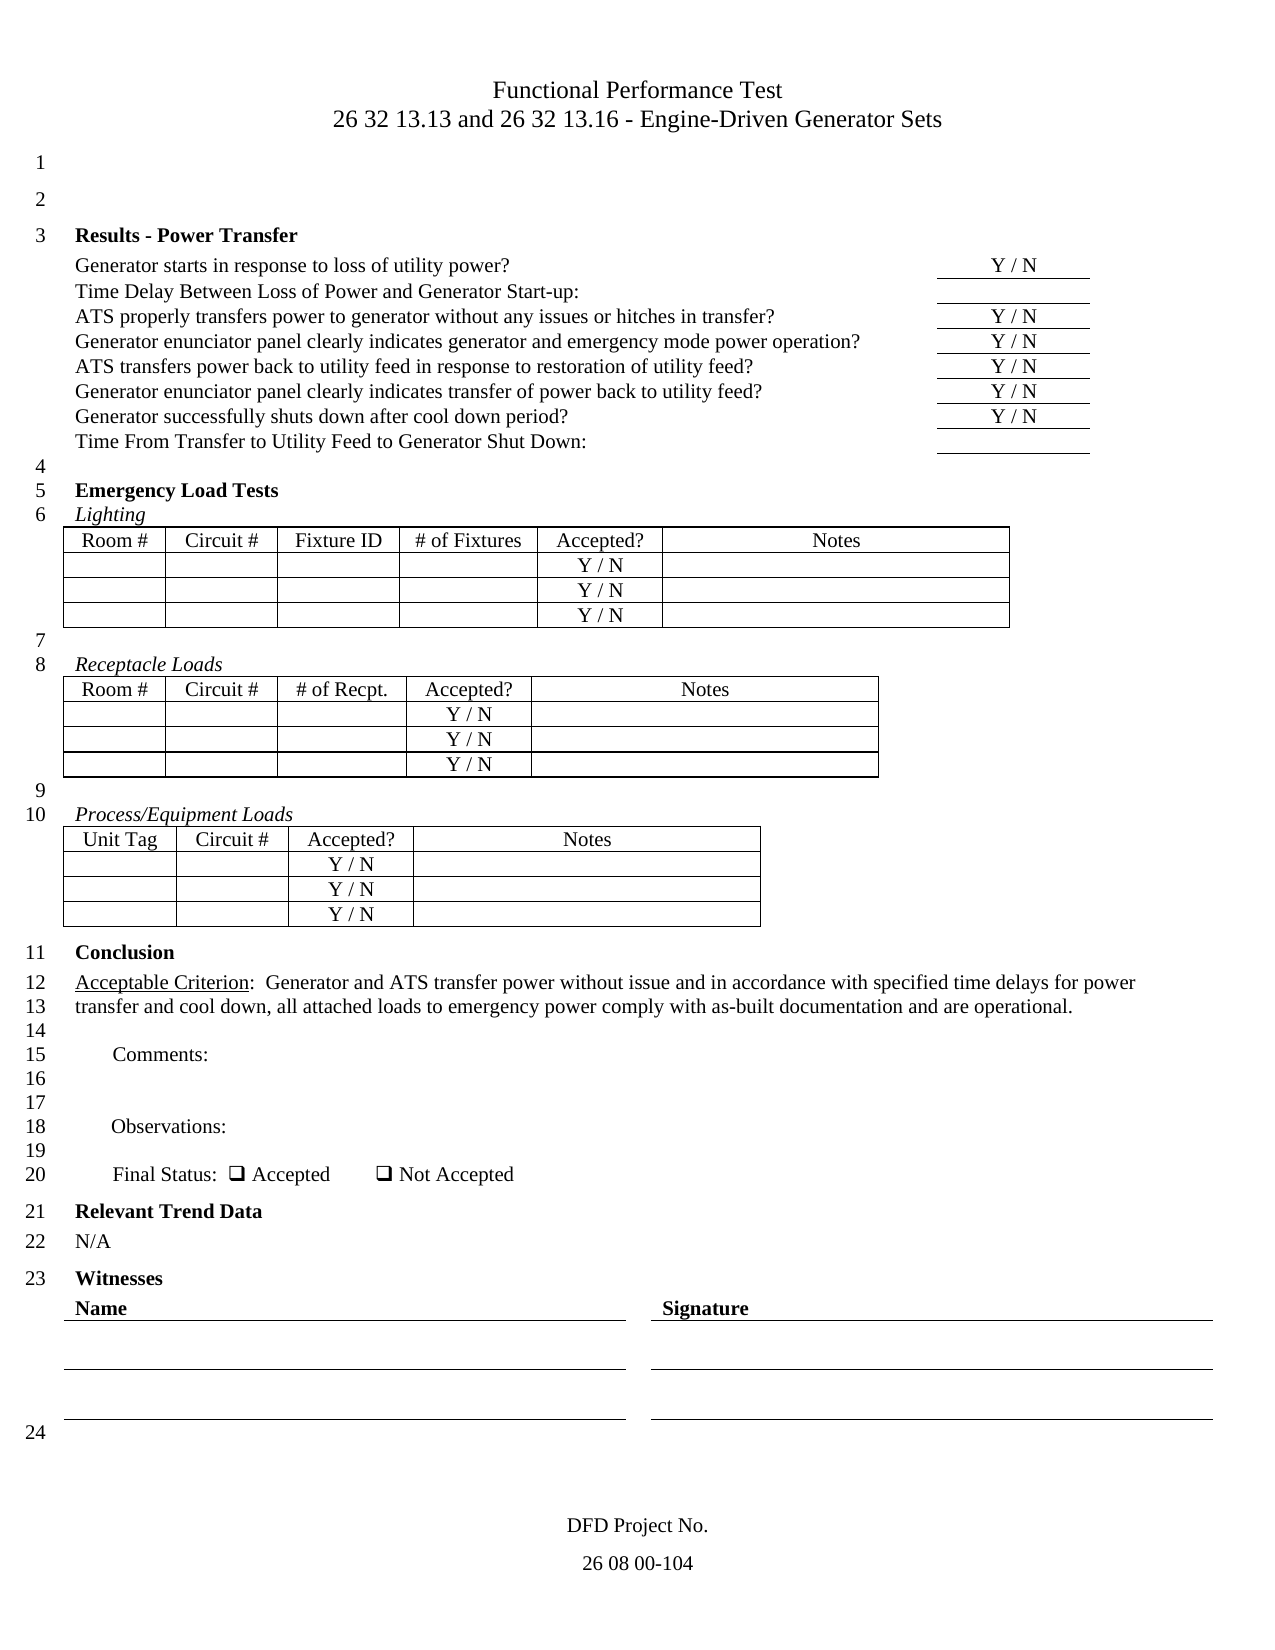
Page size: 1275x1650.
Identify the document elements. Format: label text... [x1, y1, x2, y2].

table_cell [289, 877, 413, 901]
text Observations: [111, 1114, 1200, 1138]
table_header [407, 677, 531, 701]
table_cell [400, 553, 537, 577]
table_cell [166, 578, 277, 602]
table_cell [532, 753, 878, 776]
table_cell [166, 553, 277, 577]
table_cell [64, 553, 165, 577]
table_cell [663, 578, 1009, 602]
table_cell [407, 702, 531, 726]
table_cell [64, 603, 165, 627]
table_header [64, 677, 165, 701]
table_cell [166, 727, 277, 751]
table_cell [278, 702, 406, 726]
text Final Status: Accepted Not Accepted [75, 1162, 1200, 1186]
text Acceptable Criterion: Generator and ATS transfer power without issue and in accordance with specified time delays for power transfer and cool down, all attached loads to emergency power comply with as-built documentation and are operational. [75, 970, 1200, 1018]
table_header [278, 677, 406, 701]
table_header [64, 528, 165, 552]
text Results - Power Transfer [75, 223, 1200, 247]
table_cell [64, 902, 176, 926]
text Process/Equipment Loads [75, 802, 1200, 826]
text Emergency Load Tests [75, 478, 1200, 502]
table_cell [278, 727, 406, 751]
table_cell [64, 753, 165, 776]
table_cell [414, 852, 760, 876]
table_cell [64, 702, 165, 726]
text Conclusion [75, 939, 1200, 964]
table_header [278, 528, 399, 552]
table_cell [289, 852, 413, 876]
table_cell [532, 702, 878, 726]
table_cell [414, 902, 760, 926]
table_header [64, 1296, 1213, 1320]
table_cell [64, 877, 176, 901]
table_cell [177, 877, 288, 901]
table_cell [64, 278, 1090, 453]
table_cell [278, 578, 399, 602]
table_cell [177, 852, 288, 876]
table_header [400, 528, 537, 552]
text Relevant Trend Data [75, 1199, 1200, 1223]
text Witnesses [75, 1266, 1200, 1290]
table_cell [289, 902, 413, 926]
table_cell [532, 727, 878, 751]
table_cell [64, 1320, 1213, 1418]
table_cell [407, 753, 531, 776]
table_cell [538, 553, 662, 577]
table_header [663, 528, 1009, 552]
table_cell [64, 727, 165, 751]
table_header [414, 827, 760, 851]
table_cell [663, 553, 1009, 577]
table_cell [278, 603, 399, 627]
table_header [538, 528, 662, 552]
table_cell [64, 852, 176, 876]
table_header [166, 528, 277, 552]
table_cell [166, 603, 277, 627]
text Comments: [112, 1042, 1200, 1066]
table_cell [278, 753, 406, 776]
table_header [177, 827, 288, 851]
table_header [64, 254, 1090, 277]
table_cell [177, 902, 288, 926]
text Receptacle Loads [75, 652, 1200, 676]
text Lighting [75, 502, 1200, 526]
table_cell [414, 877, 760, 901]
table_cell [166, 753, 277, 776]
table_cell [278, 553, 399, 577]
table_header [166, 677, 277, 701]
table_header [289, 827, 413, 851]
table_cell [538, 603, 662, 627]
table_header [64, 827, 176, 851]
text N/A [75, 1229, 1200, 1253]
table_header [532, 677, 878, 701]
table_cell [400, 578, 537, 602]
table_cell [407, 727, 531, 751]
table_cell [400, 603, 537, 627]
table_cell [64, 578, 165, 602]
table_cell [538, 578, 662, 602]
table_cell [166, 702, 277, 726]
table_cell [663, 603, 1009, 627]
